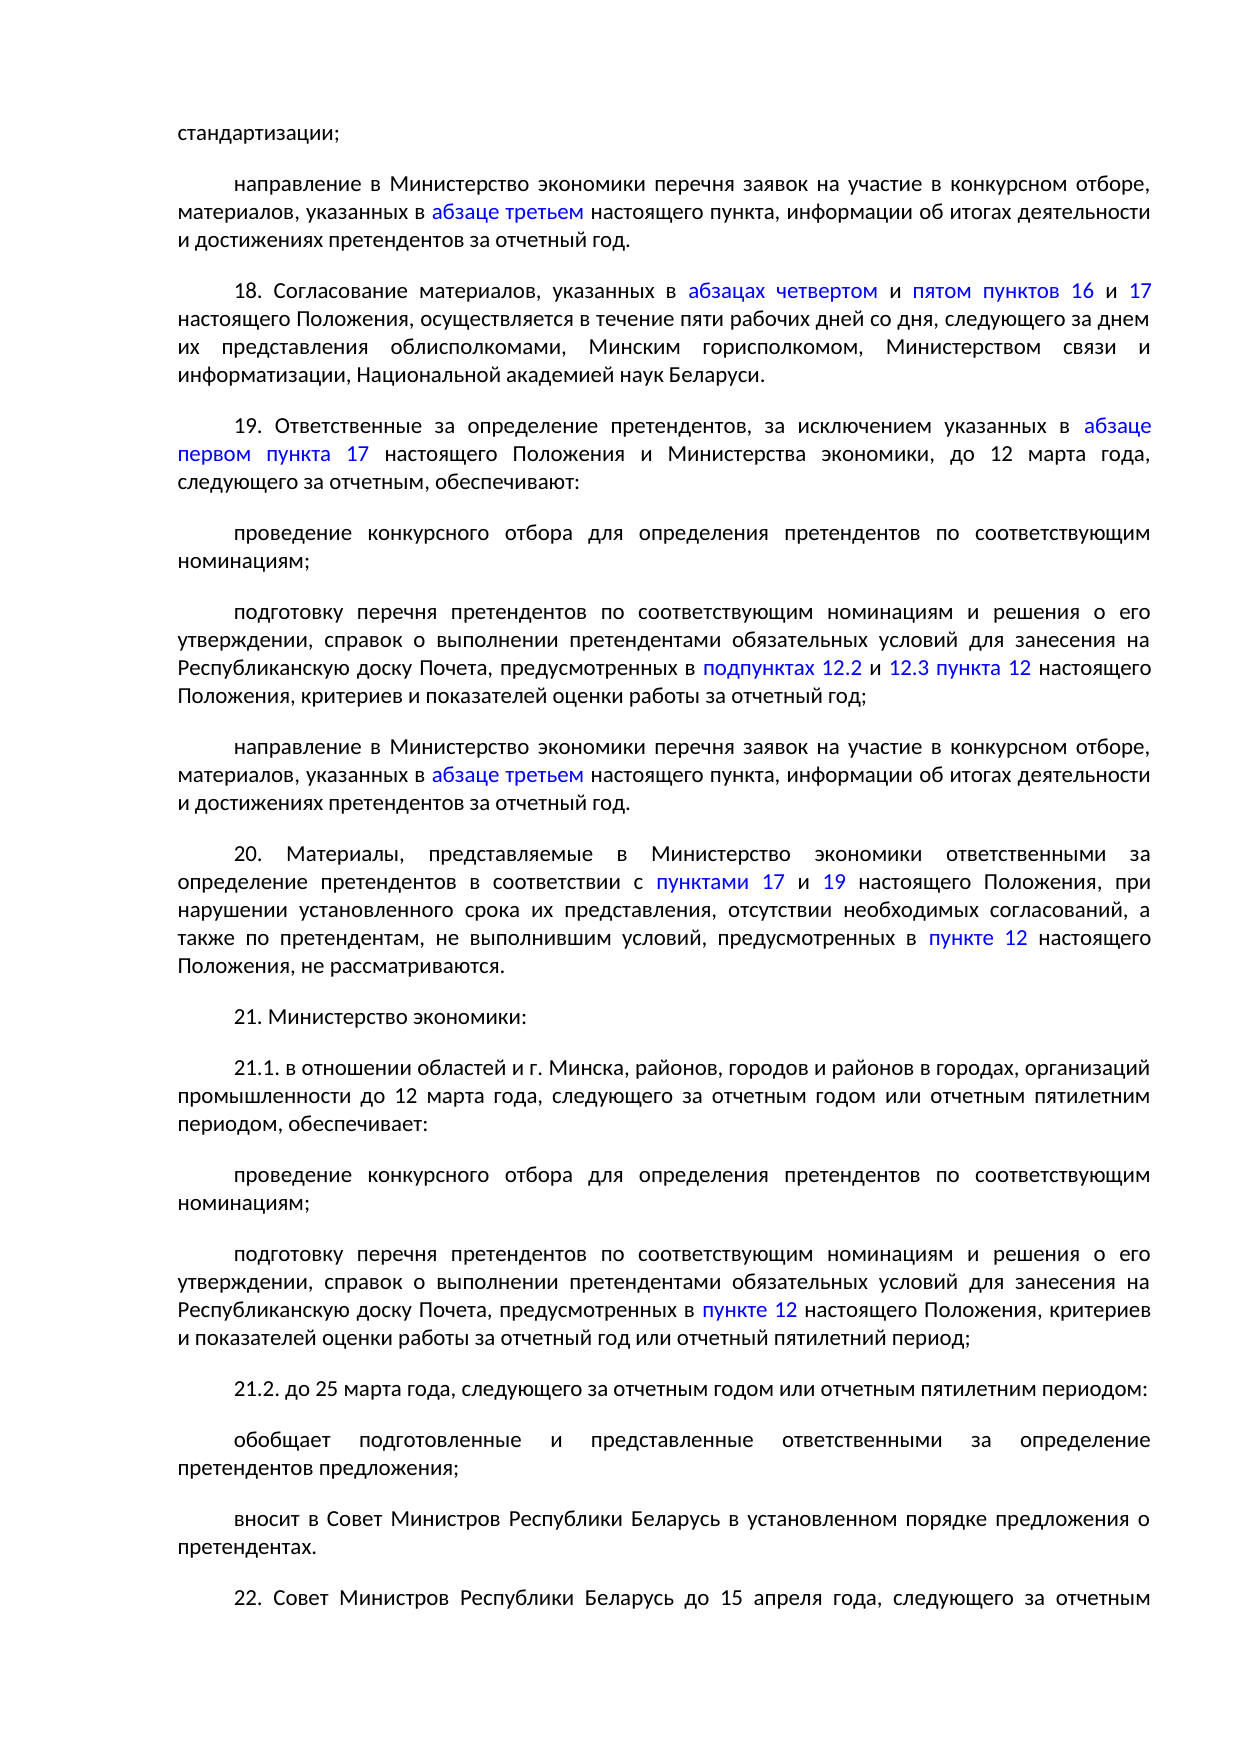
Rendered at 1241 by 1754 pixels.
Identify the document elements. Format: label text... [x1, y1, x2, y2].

text направление в Министерство экономики перечня заявок на участие в конкурсном отборе, материалов, указанных в абзаце третьем настоящего пункта, информации об итогах деятельности и достижениях претендентов за отчетный год. [177, 732, 1152, 816]
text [177, 118, 1152, 146]
text обобщает подготовленные и представленные ответственными за определение претендентов предложения; [177, 1425, 1152, 1481]
text 19. Ответственные за определение претендентов, за исключением указанных в абзаце первом пункта 17 настоящего Положения и Министерства экономики, до 12 марта года, следующего за отчетным, обеспечивают: [177, 411, 1152, 495]
text 21.1. в отношении областей и г. Минска, районов, городов и районов в городах, организаций промышленности до 12 марта года, следующего за отчетным годом или отчетным пятилетним периодом, обеспечивает: [177, 1053, 1152, 1137]
text 21.2. до 25 марта года, следующего за отчетным годом или отчетным пятилетним периодом: [177, 1374, 1152, 1402]
text 18. Согласование материалов, указанных в абзацах четвертом и пятом пунктов 16 и 17 настоящего Положения, осуществляется в течение пяти рабочих дней со дня, следующего за днем их представления облисполкомами, Минским горисполкомом, Министерством связи и информатизации, Национальной академией наук Беларуси. [177, 276, 1152, 388]
text проведение конкурсного отбора для определения претендентов по соответствующим номинациям; [177, 518, 1152, 574]
text 20. Материалы, представляемые в Министерство экономики ответственными за определение претендентов в соответствии с пунктами 17 и 19 настоящего Положения, при нарушении установленного срока их представления, отсутствии необходимых согласований, а также по претендентам, не выполнившим условий, предусмотренных в пункте 12 настоящего Положения, не рассматриваются. [177, 839, 1152, 979]
text 21. Министерство экономики: [177, 1002, 1152, 1030]
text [177, 1583, 1152, 1611]
text подготовку перечня претендентов по соответствующим номинациям и решения о его утверждении, справок о выполнении претендентами обязательных условий для занесения на Республиканскую доску Почета, предусмотренных в подпунктах 12.2 и 12.3 пункта 12 настоящего Положения, критериев и показателей оценки работы за отчетный год; [177, 597, 1152, 709]
text вносит в Совет Министров Республики Беларусь в установленном порядке предложения о претендентах. [177, 1504, 1152, 1560]
text направление в Министерство экономики перечня заявок на участие в конкурсном отборе, материалов, указанных в абзаце третьем настоящего пункта, информации об итогах деятельности и достижениях претендентов за отчетный год. [177, 169, 1152, 253]
text подготовку перечня претендентов по соответствующим номинациям и решения о его утверждении, справок о выполнении претендентами обязательных условий для занесения на Республиканскую доску Почета, предусмотренных в пункте 12 настоящего Положения, критериев и показателей оценки работы за отчетный год или отчетный пятилетний период; [177, 1239, 1152, 1351]
text проведение конкурсного отбора для определения претендентов по соответствующим номинациям; [177, 1160, 1152, 1216]
